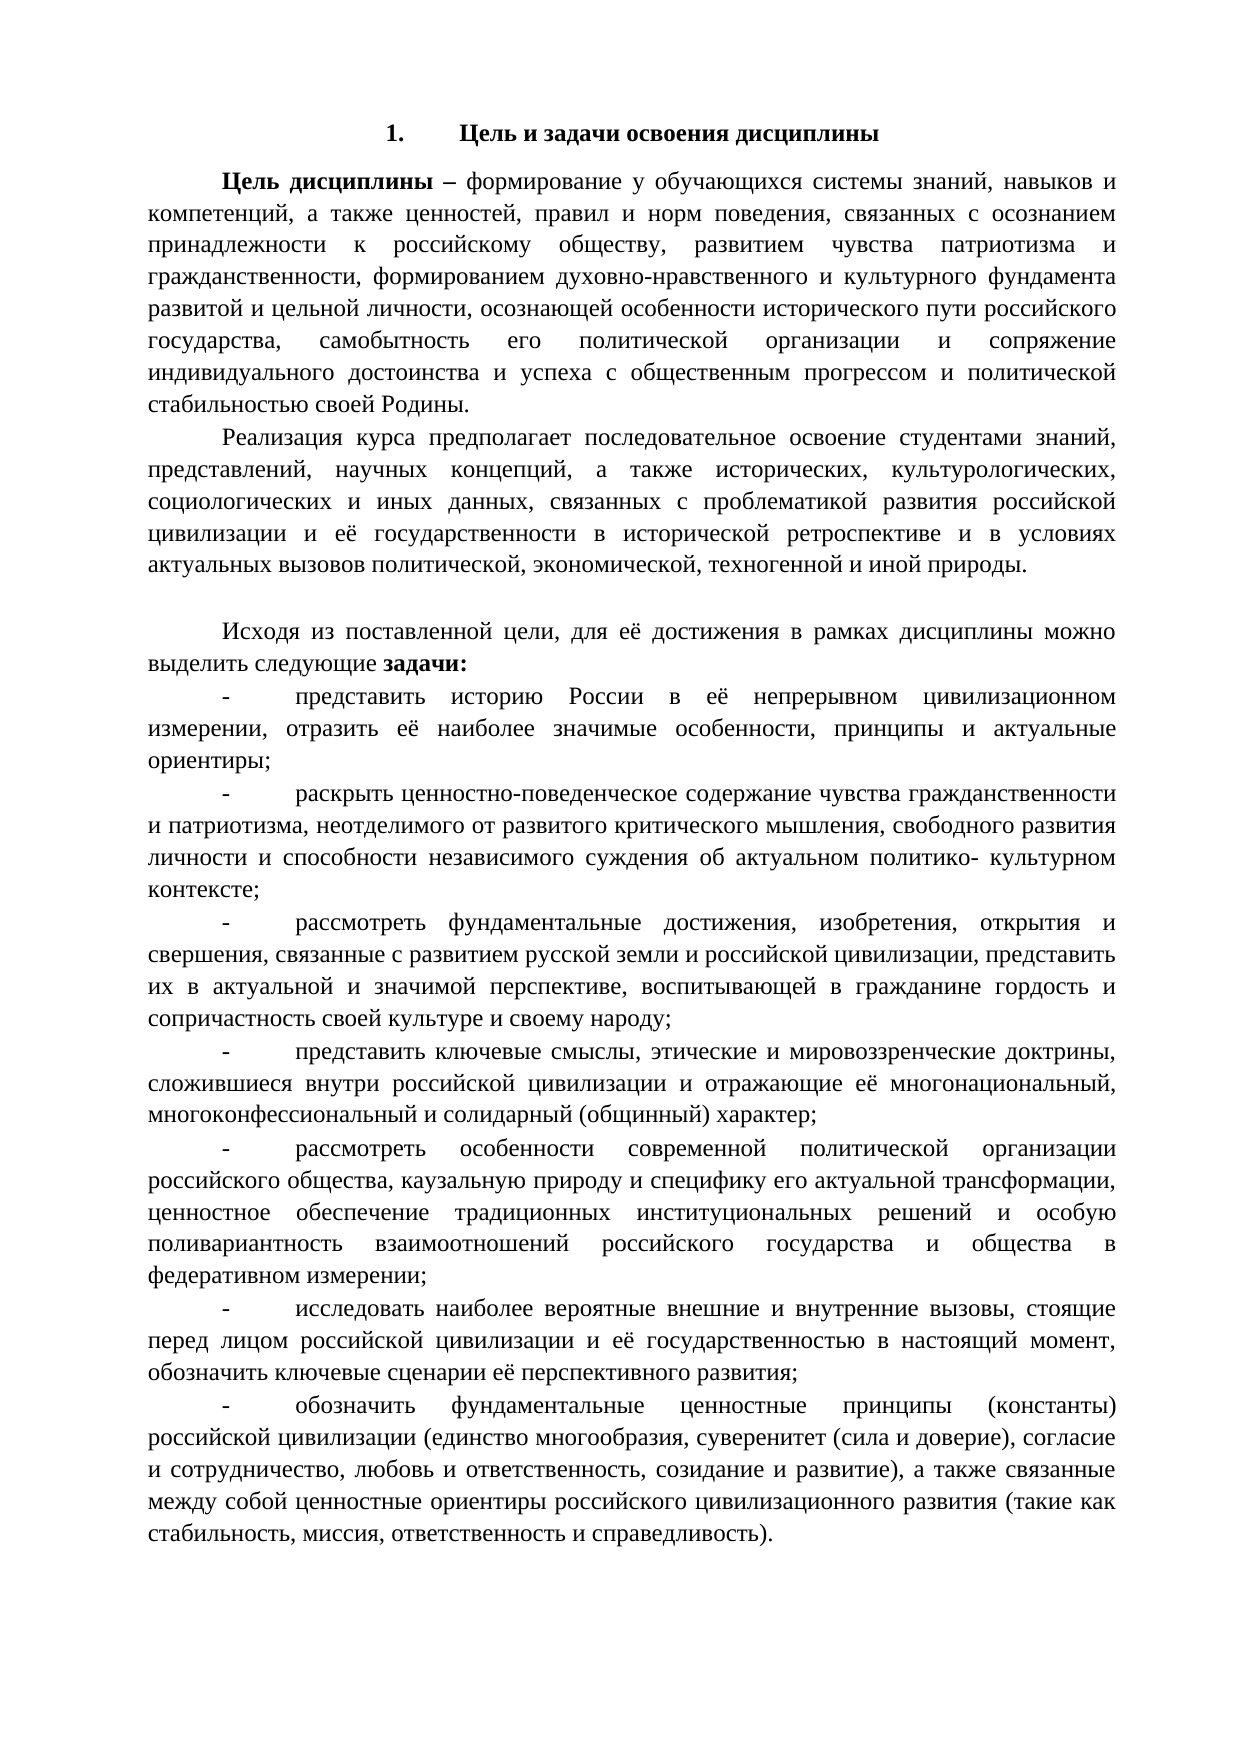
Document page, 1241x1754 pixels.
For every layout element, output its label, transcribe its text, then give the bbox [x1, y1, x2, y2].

subtitle Цель и задачи освоения дисциплины [148, 118, 1117, 147]
list рассмотреть особенности современной политической организации российского общества, каузальную природу и специфику его актуальной трансформации, ценностное обеспечение традиционных институциональных решений и особую поливариантность взаимоотношений российского государства и общества в федеративном измерении; [148, 1133, 1117, 1289]
list представить историю России в её непрерывном цивилизационном измерении, отразить её наиболее значимые особенности, принципы и актуальные ориентиры; [148, 681, 1117, 774]
text Цель дисциплины – формирование у обучающихся системы знаний, навыков и компетенций, а также ценностей, правил и норм поведения, связанных с осознанием принадлежности к российскому обществу, развитием чувства патриотизма и гражданственности, формированием духовно-нравственного и культурного фундамента развитой и цельной личности, осознающей особенности исторического пути российского государства, самобытность его политической организации и сопряжение индивидуального достоинства и успеха с общественным прогрессом и политической стабильностью своей Родины. [148, 166, 1117, 418]
list рассмотреть фундаментальные достижения, изобретения, открытия и свершения, связанные с развитием русской земли и российской цивилизации, представить их в актуальной и значимой перспективе, воспитывающей в гражданине гордость и сопричастность своей культуре и своему народу; [148, 907, 1117, 1031]
list раскрыть ценностно-поведенческое содержание чувства гражданственности и патриотизма, неотделимого от развитого критического мышления, свободного развития личности и способности независимого суждения об актуальном политико- культурном контексте; [148, 778, 1117, 902]
list обозначить фундаментальные ценностные принципы (константы) российской цивилизации (единство многообразия, суверенитет (сила и доверие), согласие и сотрудничество, любовь и ответственность, созидание и развитие), а также связанные между собой ценностные ориентиры российского цивилизационного развития (такие как стабильность, миссия, ответственность и справедливость). [148, 1391, 1117, 1547]
list исследовать наиболее вероятные внешние и внутренние вызовы, стоящие перед лицом российской цивилизации и её государственностью в настоящий момент, обозначить ключевые сценарии её перспективного развития; [148, 1293, 1117, 1386]
text Реализация курса предполагает последовательное освоение студентами знаний, представлений, научных концепций, а также исторических, культурологических, социологических и иных данных, связанных с проблематикой развития российской цивилизации и её государственности в исторической ретроспективе и в условиях актуальных вызовов политической, экономической, техногенной и иной природы. [148, 422, 1117, 578]
list представить ключевые смыслы, этические и мировоззренческие доктрины, сложившиеся внутри российской цивилизации и отражающие её многонациональный, многоконфессиональный и солидарный (общинный) характер; [148, 1036, 1117, 1128]
text Исходя из поставленной цели, для её достижения в рамках дисциплины можно выделить следующие задачи: [148, 616, 1117, 677]
